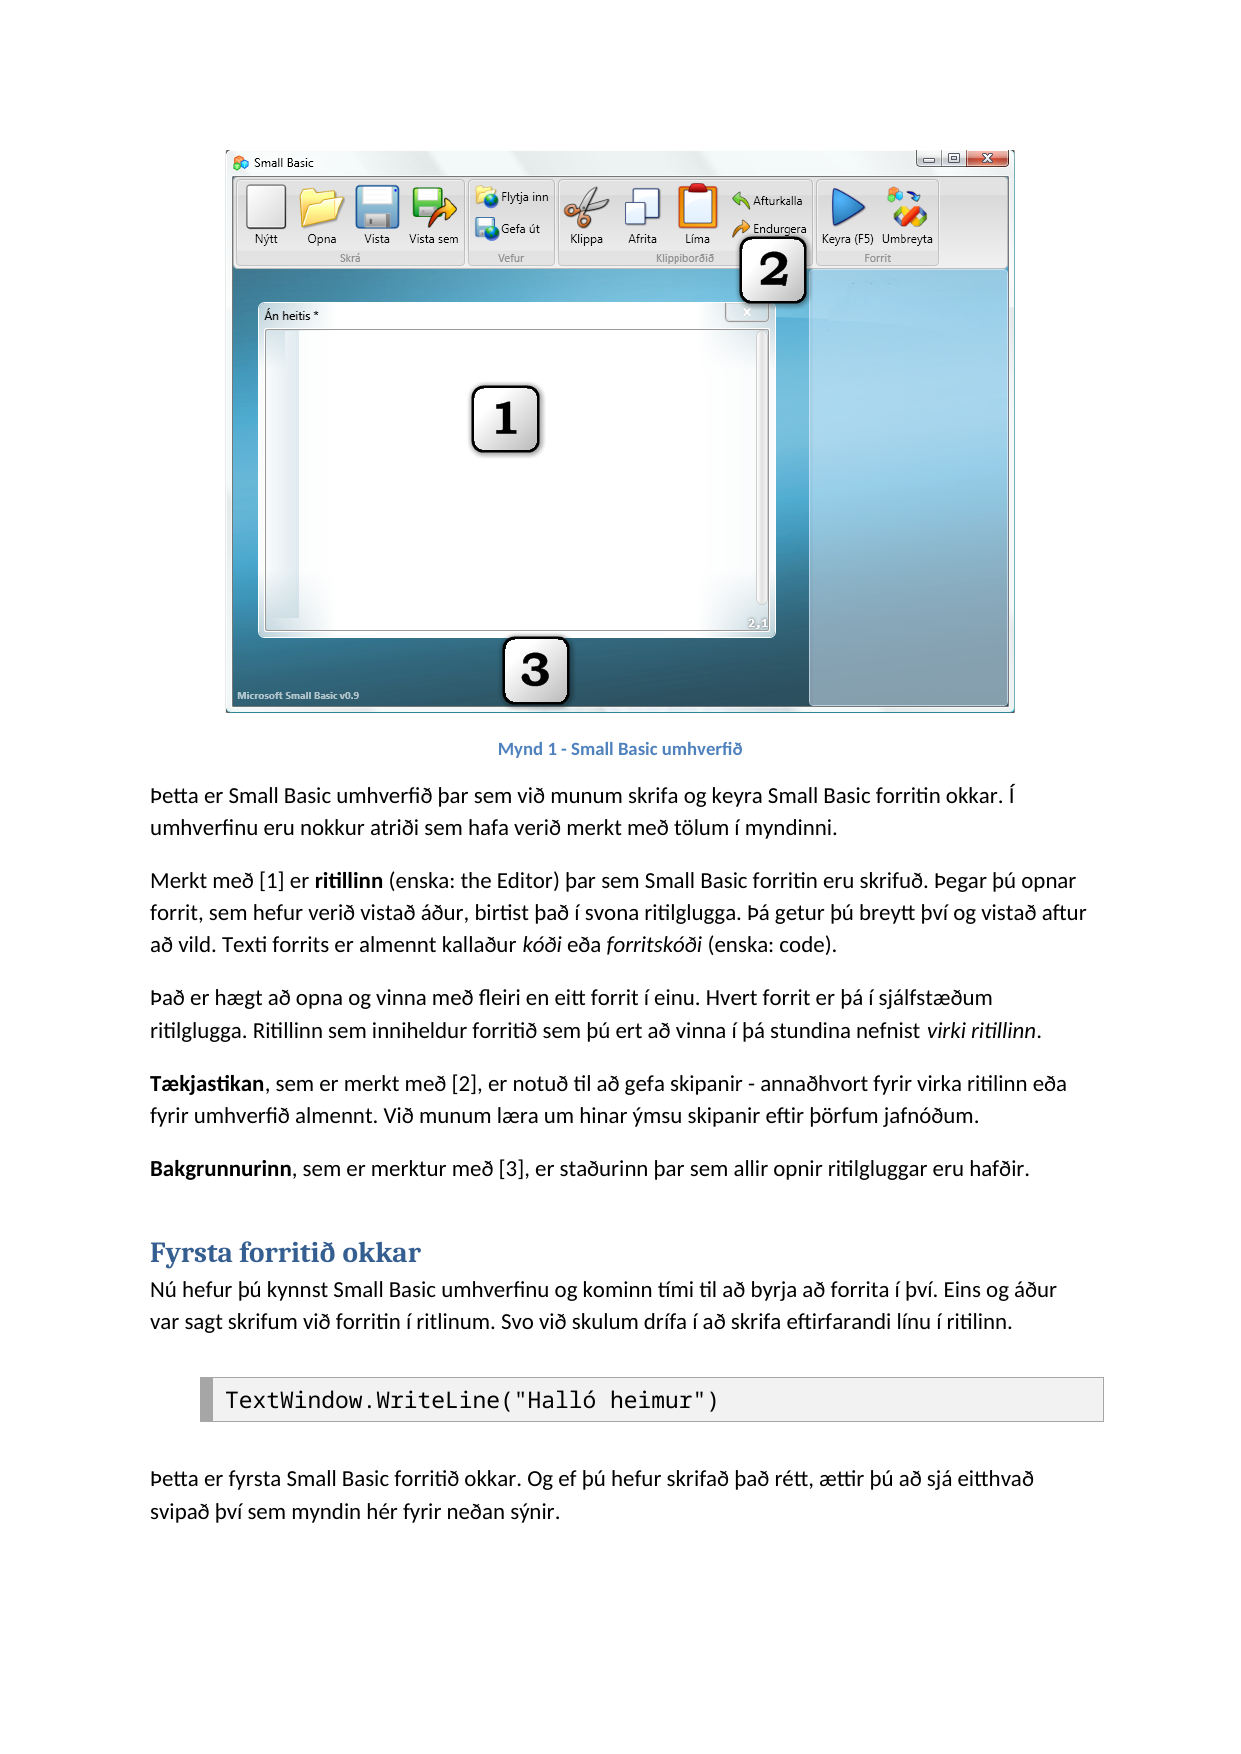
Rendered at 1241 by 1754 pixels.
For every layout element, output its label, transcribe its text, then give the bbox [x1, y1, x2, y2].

text Mynd 1 - Small Basic umhverfið [150, 737, 1090, 760]
text Þetta er Small Basic umhverfið þar sem við munum skrifa og keyra Small Basic forritin okkar. Í umhverfinu eru nokkur atriði sem hafa verið merkt með tölum í myndinni. [150, 781, 1090, 841]
text Það er hægt að opna og vinna með fleiri en eitt forrit í einu. Hvert forrit er þá í sjálfstæðum ritilglugga. Ritillinn sem inniheldur forritið sem þú ert að vinna í þá stundina nefnist virki ritillinn. [150, 983, 1090, 1044]
subtitle Fyrsta forritið okkar [150, 1236, 1090, 1270]
text Þetta er fyrsta Small Basic forritið okkar. Og ef þú hefur skrifað það rétt, ættir þú að sjá eitthvað svipað því sem myndin hér fyrir neðan sýnir. [150, 1464, 1090, 1525]
text TextWindow.WriteLine("Halló heimur") [213, 1378, 1103, 1421]
picture [225, 150, 1015, 713]
text Nú hefur þú kynnst Small Basic umhverfinu og kominn tími til að byrja að forrita í því. Eins og áður var sagt skrifum við forritin í ritlinum. Svo við skulum drífa í að skrifa eftirfarandi línu í ritilinn. [150, 1275, 1090, 1335]
text Tækjastikan, sem er merkt með [2], er notuð til að gefa skipanir - annaðhvort fyrir virka ritilinn eða fyrir umhverfið almennt. Við munum læra um hinar ýmsu skipanir eftir þörfum jafnóðum. [150, 1069, 1090, 1129]
text Merkt með [1] er ritillinn (enska: the Editor) þar sem Small Basic forritin eru skrifuð. Þegar þú opnar forrit, sem hefur verið vistað áður, birtist það í svona ritilglugga. Þá getur þú breytt því og vistað aftur að vild. Texti forrits er almennt kallaður kóði eða forritskóði (enska: code). [150, 866, 1090, 958]
text Bakgrunnurinn, sem er merktur með [3], er staðurinn þar sem allir opnir ritilgluggar eru hafðir. [150, 1154, 1090, 1182]
